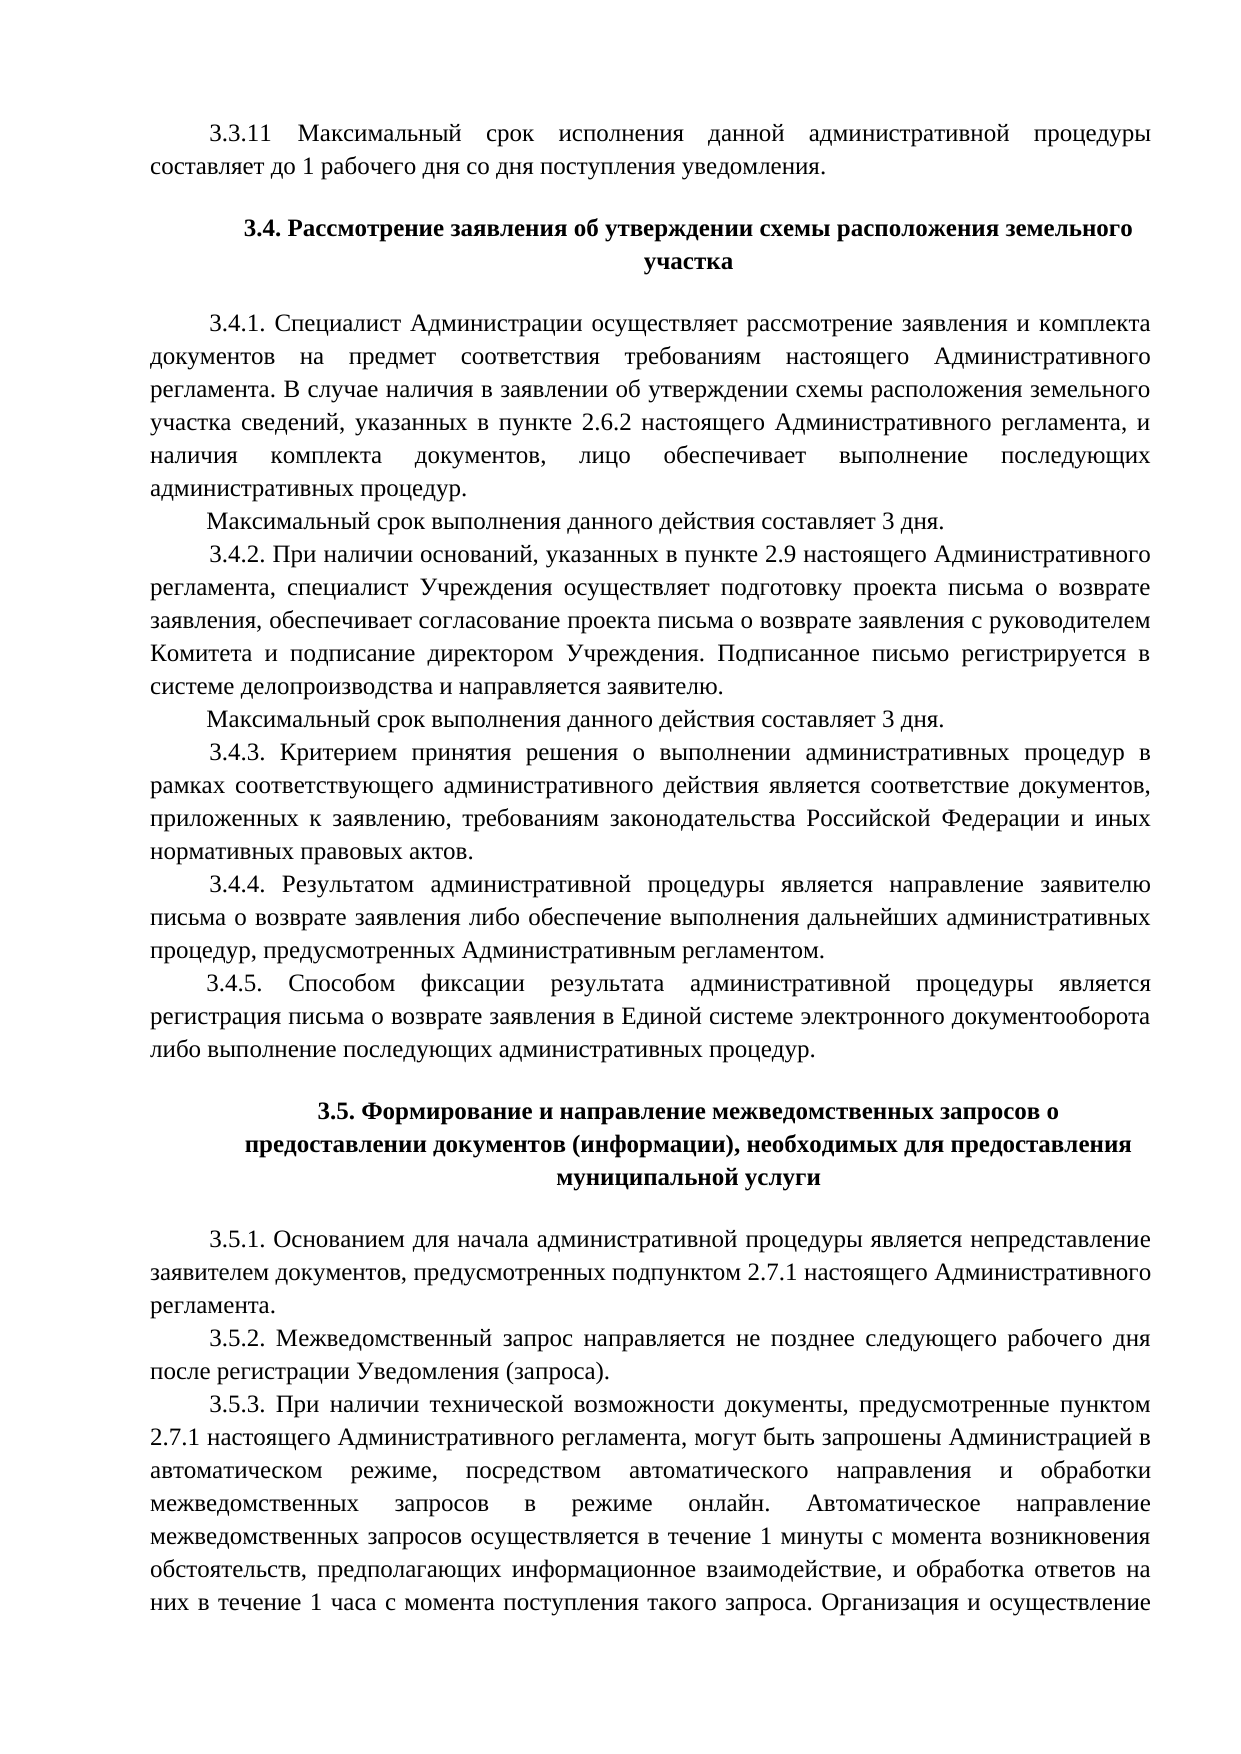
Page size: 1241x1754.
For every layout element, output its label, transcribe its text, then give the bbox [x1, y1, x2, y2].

text Максимальный срок выполнения данного действия составляет 3 дня. [150, 704, 1152, 733]
text 3.5. Формирование и направление межведомственных запросов о предоставлении документов (информации), необходимых для предоставления муниципальной услуги [225, 1096, 1152, 1191]
text Максимальный срок выполнения данного действия составляет 3 дня. [150, 506, 1152, 534]
text 3.5.2. Межведомственный запрос направляется не позднее следующего рабочего дня после регистрации Уведомления (запроса). [150, 1323, 1152, 1384]
text 3.4.4. Результатом административной процедуры является направление заявителю письма о возврате заявления либо обеспечение выполнения дальнейших административных процедур, предусмотренных Административным регламентом. [150, 869, 1152, 964]
text 3.4.1. Специалист Администрации осуществляет рассмотрение заявления и комплекта документов на предмет соответствия требованиям настоящего Административного регламента. В случае наличия в заявлении об утверждении схемы расположения земельного участка сведений, указанных в пункте 2.6.2 настоящего Административного регламента, и наличия комплекта документов, лицо обеспечивает выполнение последующих административных процедур. [150, 308, 1152, 502]
list Максимальный срок исполнения данной административной процедуры составляет до 1 рабочего дня со дня поступления уведомления. [150, 118, 1152, 180]
text 3.4.2. При наличии оснований, указанных в пункте 2.9 настоящего Административного регламента, специалист Учреждения осуществляет подготовку проекта письма о возврате заявления, обеспечивает согласование проекта письма о возврате заявления с руководителем Комитета и подписание директором Учреждения. Подписанное письмо регистрируется в системе делопроизводства и направляется заявителю. [150, 539, 1152, 700]
text 3.4.3. Критерием принятия решения о выполнении административных процедур в рамках соответствующего административного действия является соответствие документов, приложенных к заявлению, требованиям законодательства Российской Федерации и иных нормативных правовых актов. [150, 737, 1152, 865]
text 3.5.1. Основанием для начала административной процедуры является непредставление заявителем документов, предусмотренных подпунктом 2.7.1 настоящего Административного регламента. [150, 1224, 1152, 1318]
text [150, 1389, 1152, 1616]
text 3.4.5. Способом фиксации результата административной процедуры является регистрация письма о возврате заявления в Единой системе электронного документооборота либо выполнение последующих административных процедур. [150, 968, 1152, 1063]
text 3.4. Рассмотрение заявления об утверждении схемы расположения земельного участка [225, 213, 1152, 275]
